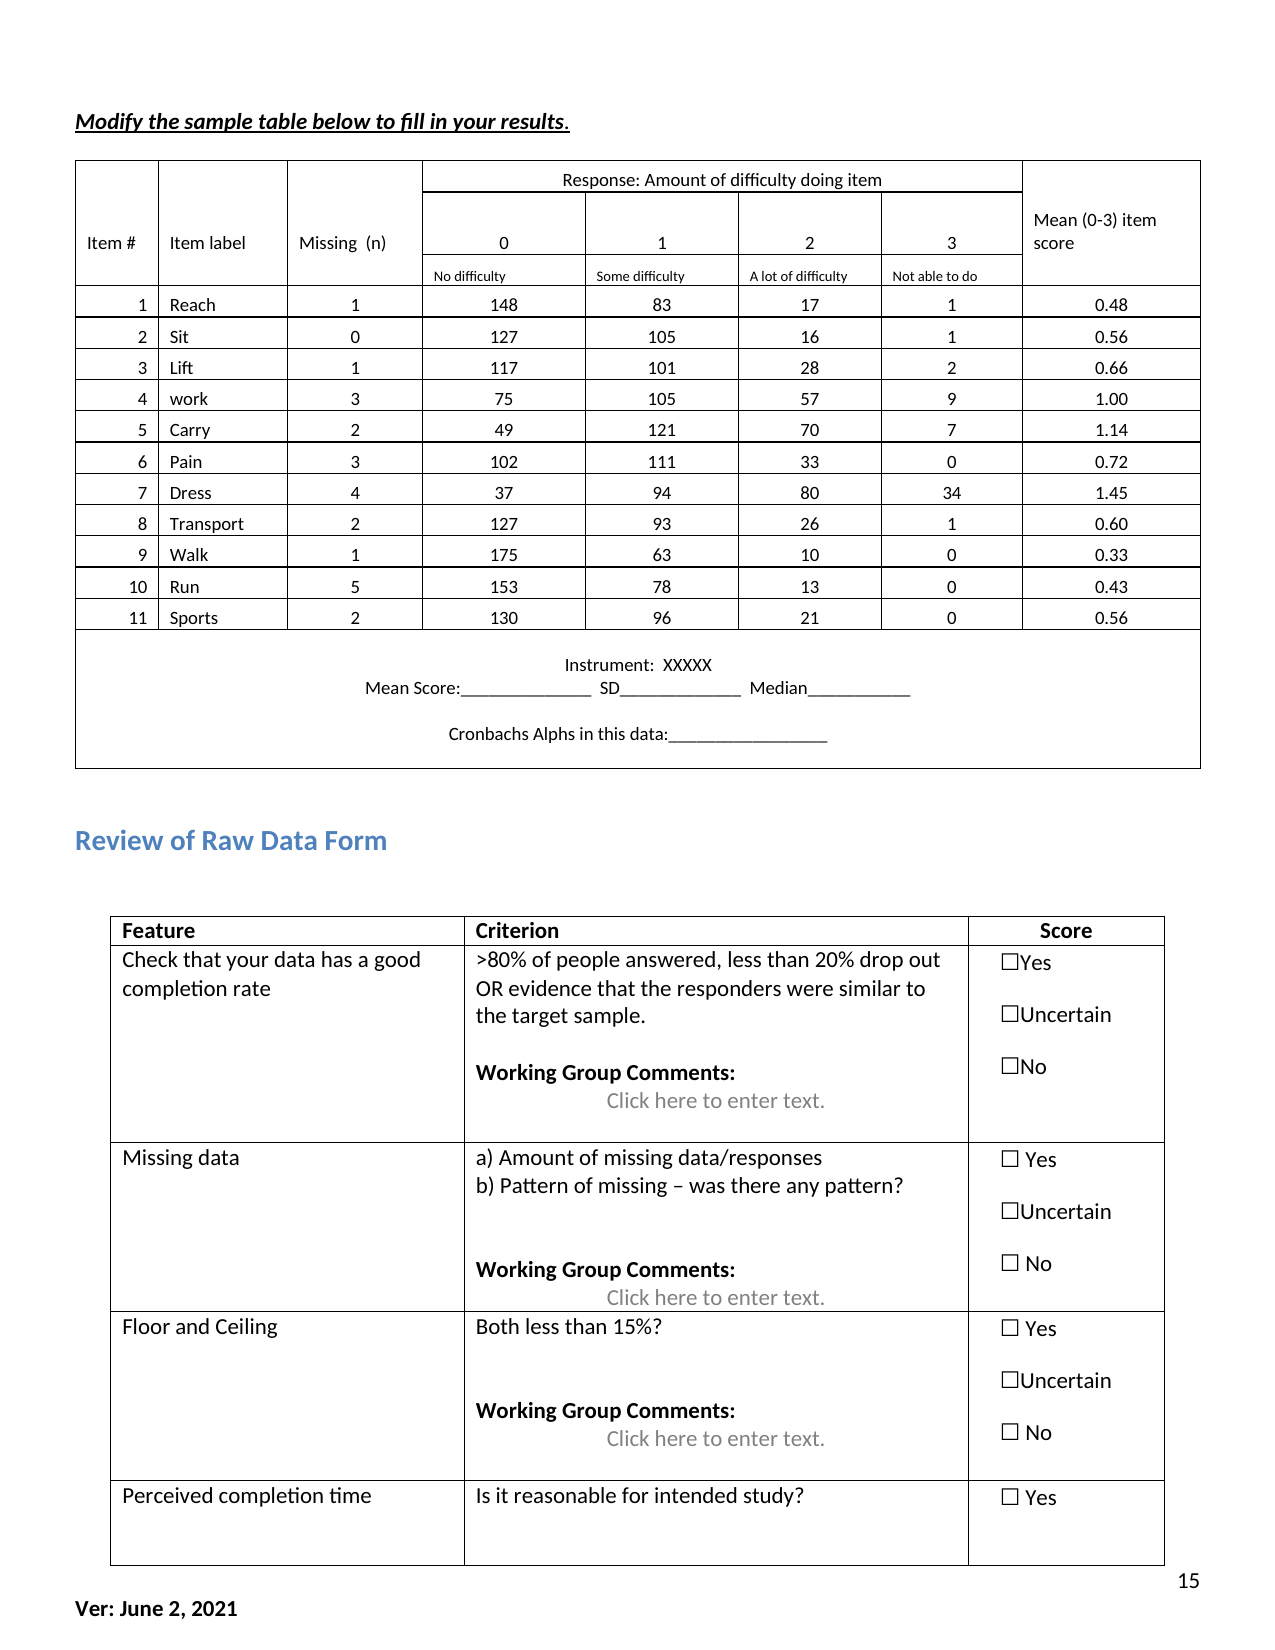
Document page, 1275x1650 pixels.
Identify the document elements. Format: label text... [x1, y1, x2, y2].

table_cell 1 [882, 505, 1022, 535]
table_cell 9 [76, 536, 158, 566]
table_header Score [969, 917, 1164, 944]
table_cell 7 [76, 474, 158, 504]
table_cell [76, 254, 158, 285]
table_cell 0.33 [1023, 536, 1200, 566]
table_cell 102 [423, 443, 585, 473]
table_cell 33 [739, 443, 881, 473]
table_cell Run [159, 568, 287, 598]
table_cell Item # [76, 191, 158, 254]
table_cell 96 [586, 599, 738, 629]
table_cell Mean (0-3) item score [1023, 191, 1200, 254]
table_cell 0.66 [1023, 349, 1200, 379]
table_cell [159, 254, 287, 285]
table_cell 105 [586, 380, 738, 410]
table_cell Missing (n) [288, 191, 422, 254]
table_cell 49 [423, 411, 585, 441]
table_cell 26 [739, 505, 881, 535]
table_cell 17 [739, 286, 881, 316]
table_cell a) Amount of missing data/responses b) Pattern of missing – was there any pattern? Working Group Comments: Click here to enter text. [465, 1143, 968, 1311]
table_cell 70 [739, 411, 881, 441]
table_cell Walk [159, 536, 287, 566]
table_cell Check that your data has a good completion rate [111, 946, 464, 1142]
table_cell 1 [882, 318, 1022, 348]
table_cell Sit [159, 318, 287, 348]
table_cell 1 [882, 286, 1022, 316]
table_cell 63 [586, 536, 738, 566]
table_cell 0.43 [1023, 568, 1200, 598]
table_cell 0 [288, 318, 422, 348]
table_cell 0 [882, 536, 1022, 566]
table_cell 3 [882, 193, 1022, 254]
table_cell [288, 254, 422, 285]
table_cell 10 [76, 568, 158, 598]
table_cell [465, 1481, 968, 1565]
table_cell 105 [586, 318, 738, 348]
table_cell 1 [586, 193, 738, 254]
table_cell 80 [739, 474, 881, 504]
table_cell 5 [288, 568, 422, 598]
table_cell 1.14 [1023, 411, 1200, 441]
table_cell Instrument: XXXXX Mean Score:______________ SD_____________ Median___________ Cronbachs Alphs in this data:_________________ [76, 630, 1200, 767]
table_cell 10 [739, 536, 881, 566]
table_cell ☐ Yes ☐Uncertain ☐ No [969, 1312, 1164, 1480]
table_cell 8 [76, 505, 158, 535]
table_cell 1 [288, 349, 422, 379]
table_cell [969, 1481, 1164, 1565]
table_cell 2 [739, 193, 881, 254]
table_cell 34 [882, 474, 1022, 504]
table_cell 3 [288, 443, 422, 473]
table_cell 5 [76, 411, 158, 441]
table_cell 57 [739, 380, 881, 410]
table_cell 16 [739, 318, 881, 348]
table_cell 9 [882, 380, 1022, 410]
table_cell 1 [288, 286, 422, 316]
table_cell 37 [423, 474, 585, 504]
table_cell 0 [882, 568, 1022, 598]
table_cell Transport [159, 505, 287, 535]
table_header [159, 161, 287, 191]
table_cell 0 [423, 193, 585, 254]
table_cell 117 [423, 349, 585, 379]
table_cell No difficulty [423, 255, 585, 285]
table_cell 0.60 [1023, 505, 1200, 535]
table_cell A lot of difficulty [739, 255, 881, 285]
table_header Criterion [465, 917, 968, 944]
table_cell 127 [423, 505, 585, 535]
table_cell Item label [159, 191, 287, 254]
table_cell 1 [76, 286, 158, 316]
table_cell 11 [76, 599, 158, 629]
table_cell Carry [159, 411, 287, 441]
table_cell 3 [288, 380, 422, 410]
table_cell 1.45 [1023, 474, 1200, 504]
table_cell 153 [423, 568, 585, 598]
table_cell 2 [288, 599, 422, 629]
table_cell 2 [76, 318, 158, 348]
table_cell Dress [159, 474, 287, 504]
table_cell 83 [586, 286, 738, 316]
table_cell 121 [586, 411, 738, 441]
table_cell Not able to do [882, 255, 1022, 285]
table_cell 2 [288, 505, 422, 535]
table_cell 21 [739, 599, 881, 629]
table_header [288, 161, 422, 191]
table_cell Both less than 15%? Working Group Comments: Click here to enter text. [465, 1312, 968, 1480]
text Modify the sample table below to fill in your results. [75, 75, 1200, 135]
table_header [76, 161, 158, 191]
table_header Response: Amount of difficulty doing item [423, 161, 1022, 191]
table_cell work [159, 380, 287, 410]
table_cell ☐Yes ☐Uncertain ☐No [969, 946, 1164, 1142]
table_cell 130 [423, 599, 585, 629]
table_cell 7 [882, 411, 1022, 441]
table_cell >80% of people answered, less than 20% drop out OR evidence that the responders were similar to the target sample. Working Group Comments: Click here to enter text. [465, 946, 968, 1142]
table_cell ☐ Yes ☐Uncertain ☐ No [969, 1143, 1164, 1311]
table_cell 0.72 [1023, 443, 1200, 473]
table_cell 148 [423, 286, 585, 316]
table_cell 127 [423, 318, 585, 348]
table_cell 101 [586, 349, 738, 379]
table_cell [1023, 254, 1200, 285]
table_cell 175 [423, 536, 585, 566]
table_header Feature [111, 917, 464, 944]
table_cell 1 [288, 536, 422, 566]
table_cell Sports [159, 599, 287, 629]
table_cell 0 [882, 599, 1022, 629]
table_cell 111 [586, 443, 738, 473]
table_cell Some difficulty [586, 255, 738, 285]
table_cell 4 [76, 380, 158, 410]
table_cell 0.56 [1023, 318, 1200, 348]
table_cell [111, 1481, 464, 1565]
table_cell 0.48 [1023, 286, 1200, 316]
table_cell 3 [76, 349, 158, 379]
table_cell 28 [739, 349, 881, 379]
table_cell Missing data [111, 1143, 464, 1311]
table_cell 1.00 [1023, 380, 1200, 410]
table_cell 0 [882, 443, 1022, 473]
table_cell Lift [159, 349, 287, 379]
table_cell 0.56 [1023, 599, 1200, 629]
table_header [1023, 161, 1200, 191]
table_cell 13 [739, 568, 881, 598]
table_cell Reach [159, 286, 287, 316]
table_cell Pain [159, 443, 287, 473]
table_cell 2 [882, 349, 1022, 379]
table_cell 6 [76, 443, 158, 473]
table_cell 94 [586, 474, 738, 504]
subtitle Review of Raw Data Form [75, 822, 1200, 857]
table_cell 93 [586, 505, 738, 535]
table_cell Floor and Ceiling [111, 1312, 464, 1480]
table_cell 4 [288, 474, 422, 504]
table_cell 2 [288, 411, 422, 441]
table_cell 75 [423, 380, 585, 410]
table_cell 78 [586, 568, 738, 598]
